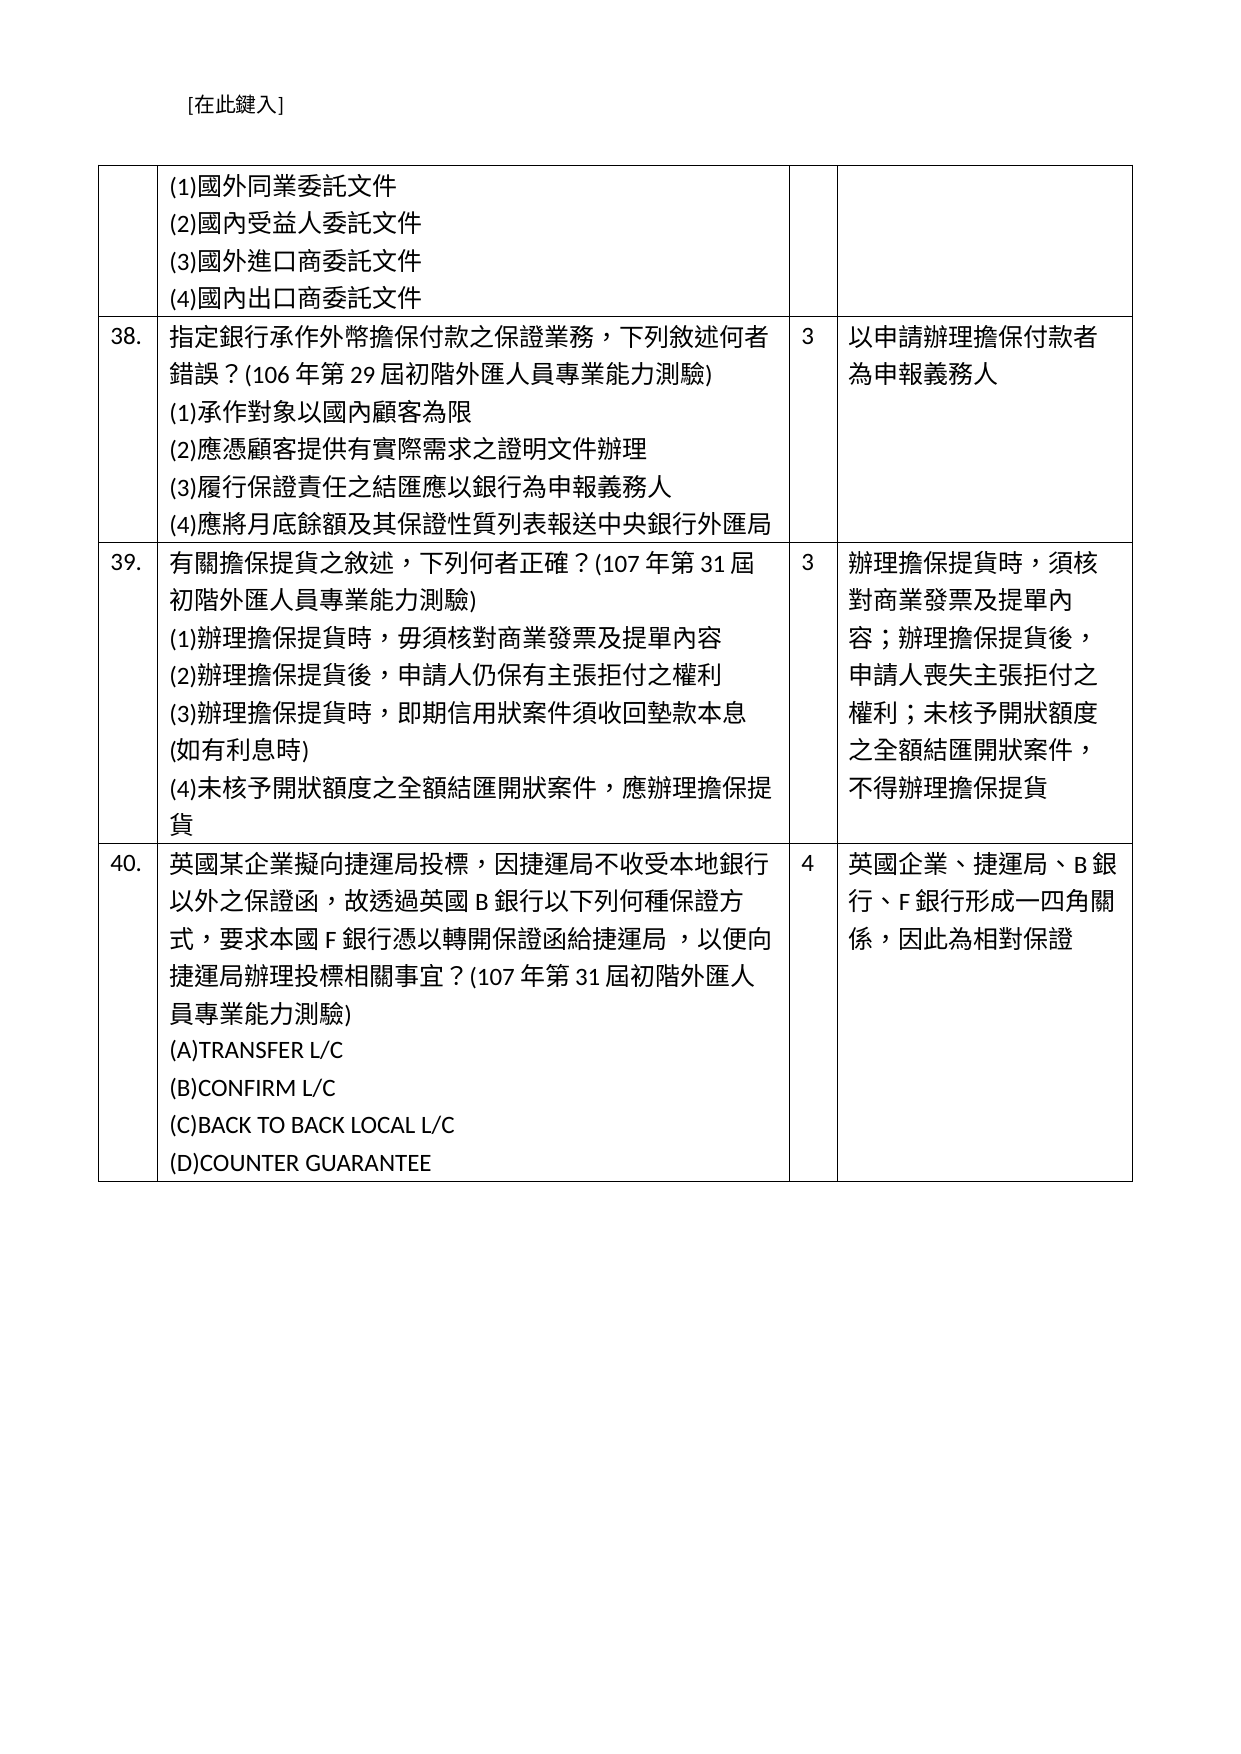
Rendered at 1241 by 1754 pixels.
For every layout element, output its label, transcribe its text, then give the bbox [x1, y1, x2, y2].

table_cell 1 [790, 166, 837, 316]
table_cell 有關擔保提貨之敘述，下列何者正確？(107年第31屆初階外匯人員專業能力測驗) (1)辦理擔保提貨時，毋須核對商業發票及提單內容 (2)辦理擔保提貨後，申請人仍保有主張拒付之權利 (3)辦理擔保提貨時，即期信用狀案件須收回墊款本息(如有利息時) (4)未核予開狀額度之全額結匯開狀案件，應辦理擔保提貨 [158, 543, 789, 843]
table_cell 39. [99, 543, 157, 843]
table_cell 4 [790, 844, 837, 1181]
table_cell 英國企業、捷運局、B銀行、F銀行形成一四角關係，因此為相對保證 [838, 844, 1132, 1181]
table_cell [158, 166, 789, 316]
table_cell 3 [790, 317, 837, 542]
table_cell 指定銀行承作外幣擔保付款之保證業務，下列敘述何者錯誤？(106年第29屆初階外匯人員專業能力測驗) (1)承作對象以國內顧客為限 (2)應憑顧客提供有實際需求之證明文件辦理 (3)履行保證責任之結匯應以銀行為申報義務人 (4)應將月底餘額及其保證性質列表報送中央銀行外匯局 [158, 317, 789, 542]
table_cell 37 [99, 166, 157, 316]
table_cell 英國某企業擬向捷運局投標，因捷運局不收受本地銀行以外之保證函，故透過英國 B 銀行以下列何種保證方 式，要求本國 F 銀行憑以轉開保證函給捷運局 ，以便向捷運局辦理投標相關事宜？(107年第31屆初階外匯人員專業能力測驗) (A)TRANSFER L/C (B)CONFIRM L/C (C)BACK TO BACK LOCAL L/C (D)COUNTER GUARANTEE [158, 844, 789, 1181]
table_cell 40. [99, 844, 157, 1181]
table_cell 3 [790, 543, 837, 843]
table_cell 辦理擔保提貨時，須核對商業發票及提單內容；辦理擔保提貨後，申請人喪失主張拒付之權利；未核予開狀額度之全額結匯開狀案件，不得辦理擔保提貨 [838, 543, 1132, 843]
table_cell 以申請辦理擔保付款者為申報義務人 [838, 317, 1132, 542]
table_cell [838, 166, 1132, 316]
table_cell 38. [99, 317, 157, 542]
